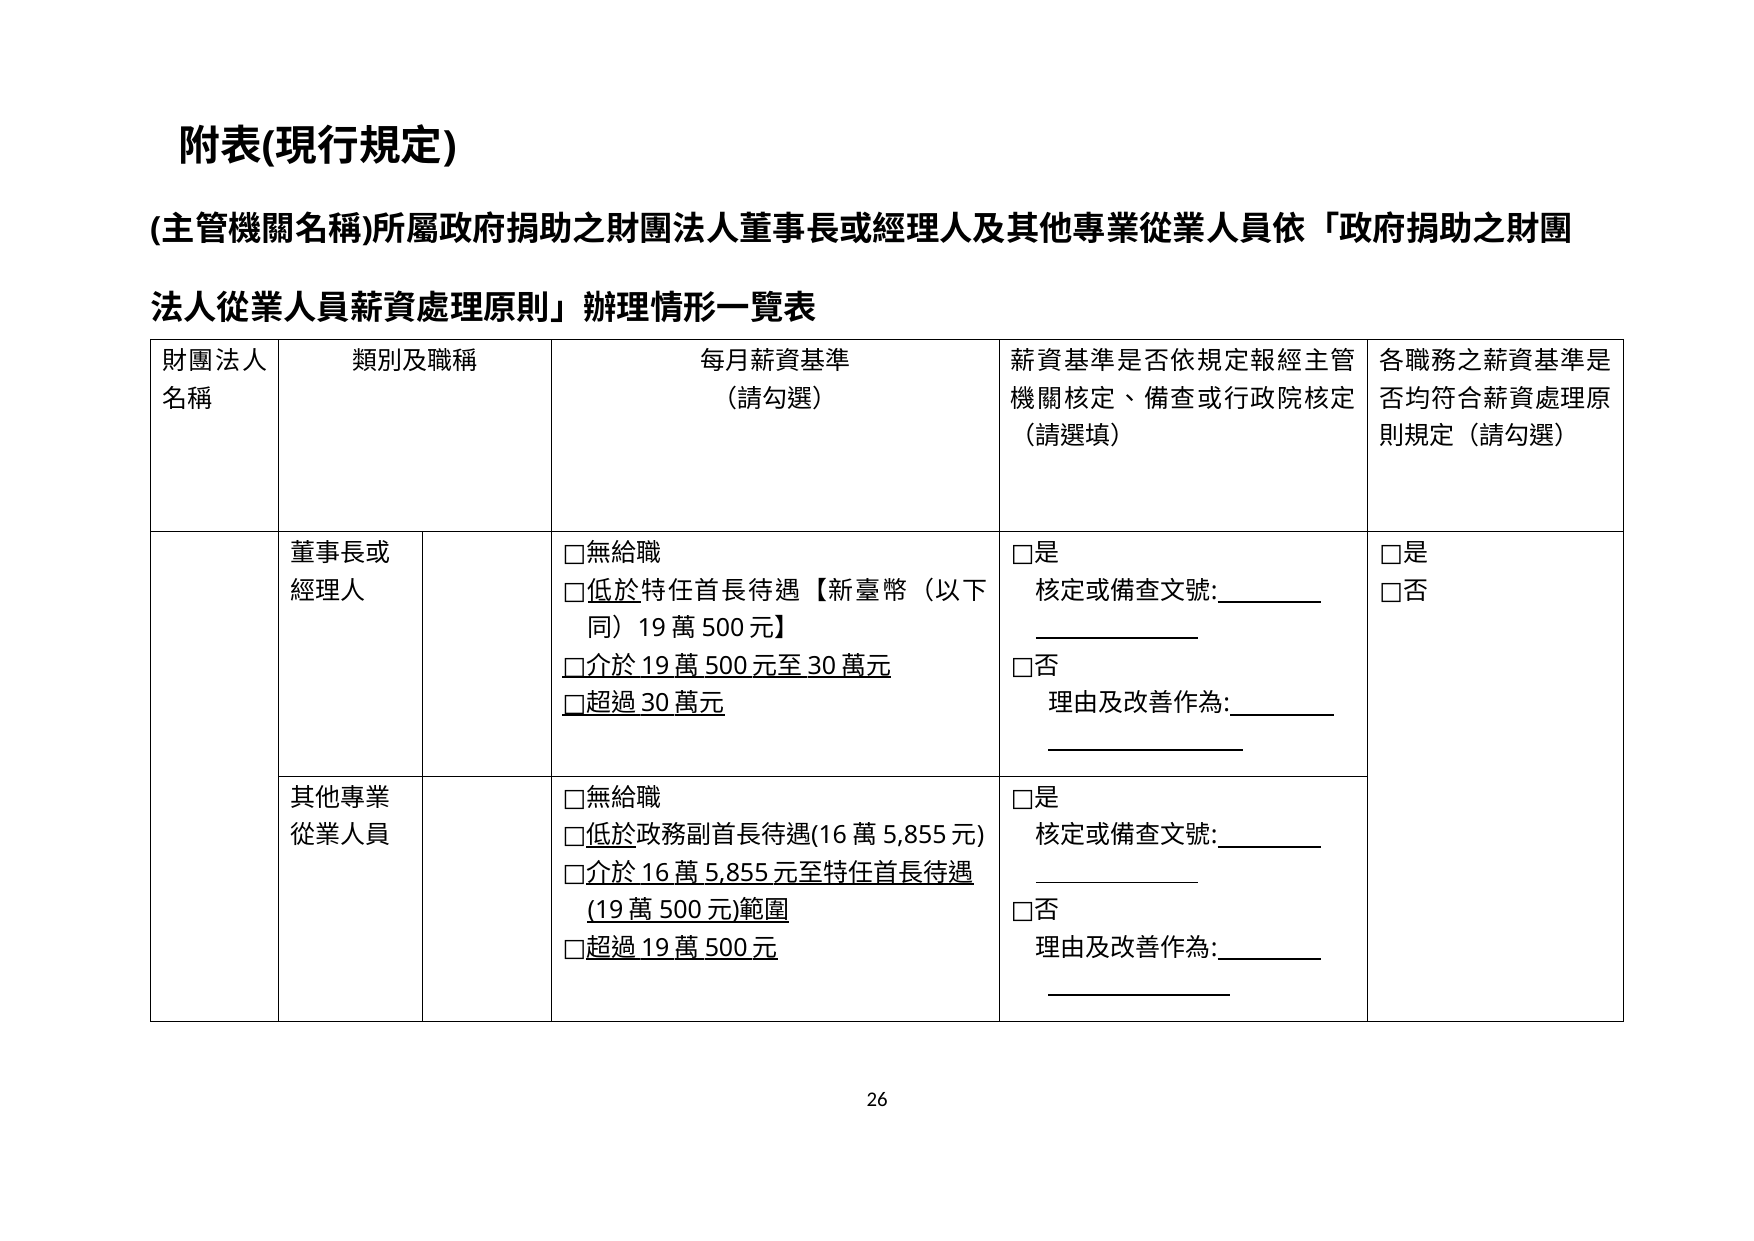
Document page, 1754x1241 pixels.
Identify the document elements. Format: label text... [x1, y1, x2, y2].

text (主管機關名稱)所屬政府捐助之財團法人董事長或經理人及其他專業從業人員依「政府捐助之財團法人從業人員薪資處理原則」辦理情形一覽表 [150, 189, 1604, 339]
table_header 財團法人名稱 [151, 340, 278, 531]
table_cell □無給職 □低於特任首長待遇【新臺幣（以下同）19萬 500元】 □介於19萬500元至30萬元 □超過30萬元 [552, 532, 999, 776]
table_cell [423, 777, 551, 1021]
table_header 類別及職稱 [279, 340, 551, 531]
table_cell □是 核定或備查文號: □否 理由及改善作為: [1000, 777, 1367, 1021]
table_cell □是 □否 [1368, 532, 1623, 1021]
table_cell [423, 532, 551, 776]
table_cell □無給職 □低於政務副首長待遇(16萬 5,855元) □介於16萬5,855元至特任首長待遇(19萬 500元)範圍 □超過19萬500元 [552, 777, 999, 1021]
table_header 各職務之薪資基準是否均符合薪資處理原則規定（請勾選） [1368, 340, 1623, 531]
table_header 每月薪資基準 （請勾選） [552, 340, 999, 531]
table_cell [151, 532, 278, 1021]
table_cell 其他專業從業人員 [279, 777, 422, 1021]
table_header 薪資基準是否依規定報經主管機關核定、備查或行政院核定（請選填） [1000, 340, 1367, 531]
table_cell 董事長或經理人 [279, 532, 422, 776]
table_cell □是 核定或備查文號: □否 理由及改善作為: [1000, 532, 1367, 776]
